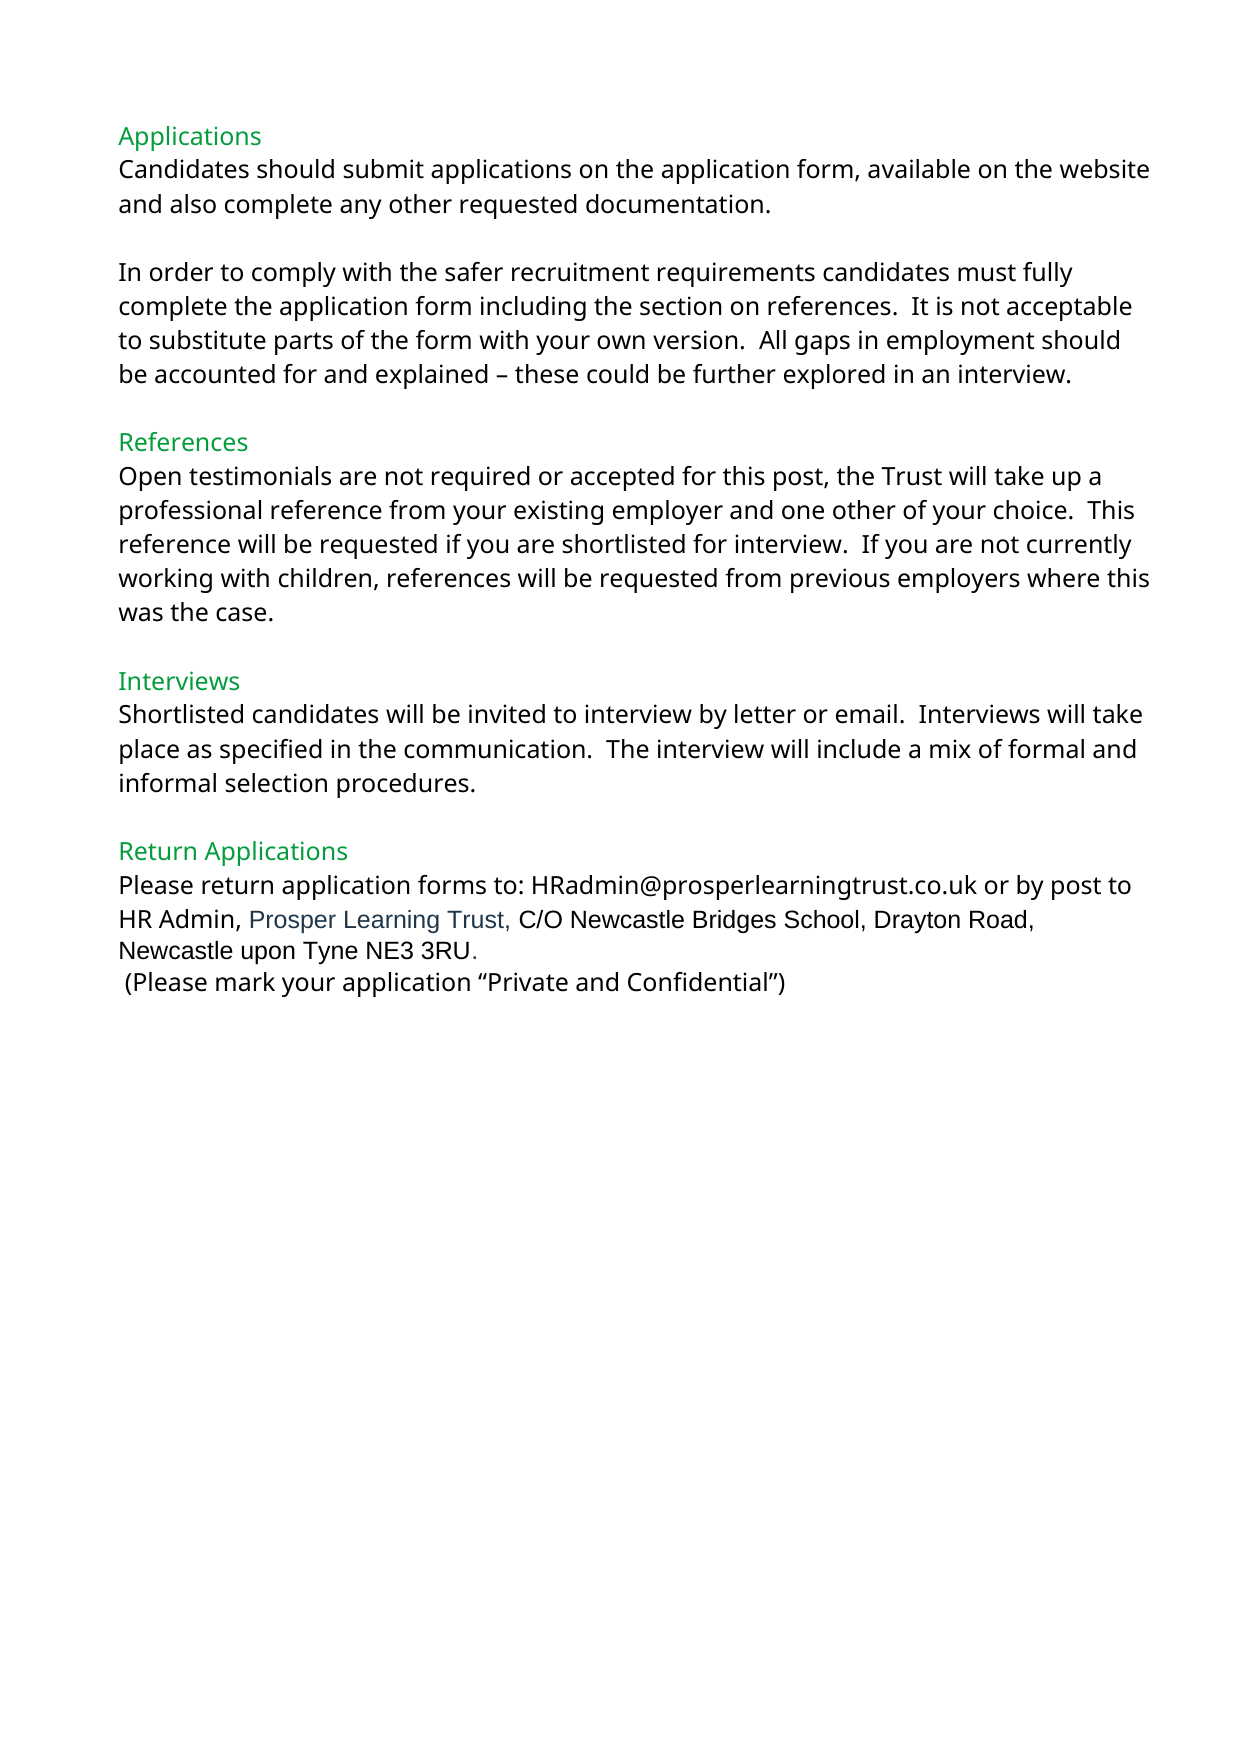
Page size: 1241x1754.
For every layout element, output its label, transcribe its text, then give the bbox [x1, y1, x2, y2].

text In order to comply with the safer recruitment requirements candidates must fully complete the application form including the section on references. It is not acceptable to substitute parts of the form with your own version. All gaps in employment should be accounted for and explained – these could be further explored in an interview. [118, 254, 1152, 391]
text Shortlisted candidates will be invited to interview by letter or email. Interviews will take place as specified in the communication. The interview will include a mix of formal and informal selection procedures. [118, 697, 1152, 799]
text Please return application forms to: HRadmin@prosperlearningtrust.co.uk or by post to HR Admin, Prosper Learning Trust, ​C/O Newcastle Bridges School, Drayton Road, Newcastle upon Tyne NE3 3RU. [118, 867, 1152, 964]
text Interviews [118, 663, 1152, 697]
text (Please mark your application “Private and Confidential”) [118, 964, 1152, 998]
text Open testimonials are not required or accepted for this post, the Trust will take up a professional reference from your existing employer and one other of your choice. This reference will be requested if you are shortlisted for interview. If you are not currently working with children, references will be requested from previous employers where this was the case. [118, 459, 1152, 629]
text Return Applications [118, 833, 1152, 867]
text Applications [118, 118, 1152, 152]
text Candidates should submit applications on the application form, available on the website and also complete any other requested documentation. [118, 152, 1152, 220]
text References [118, 425, 1152, 459]
